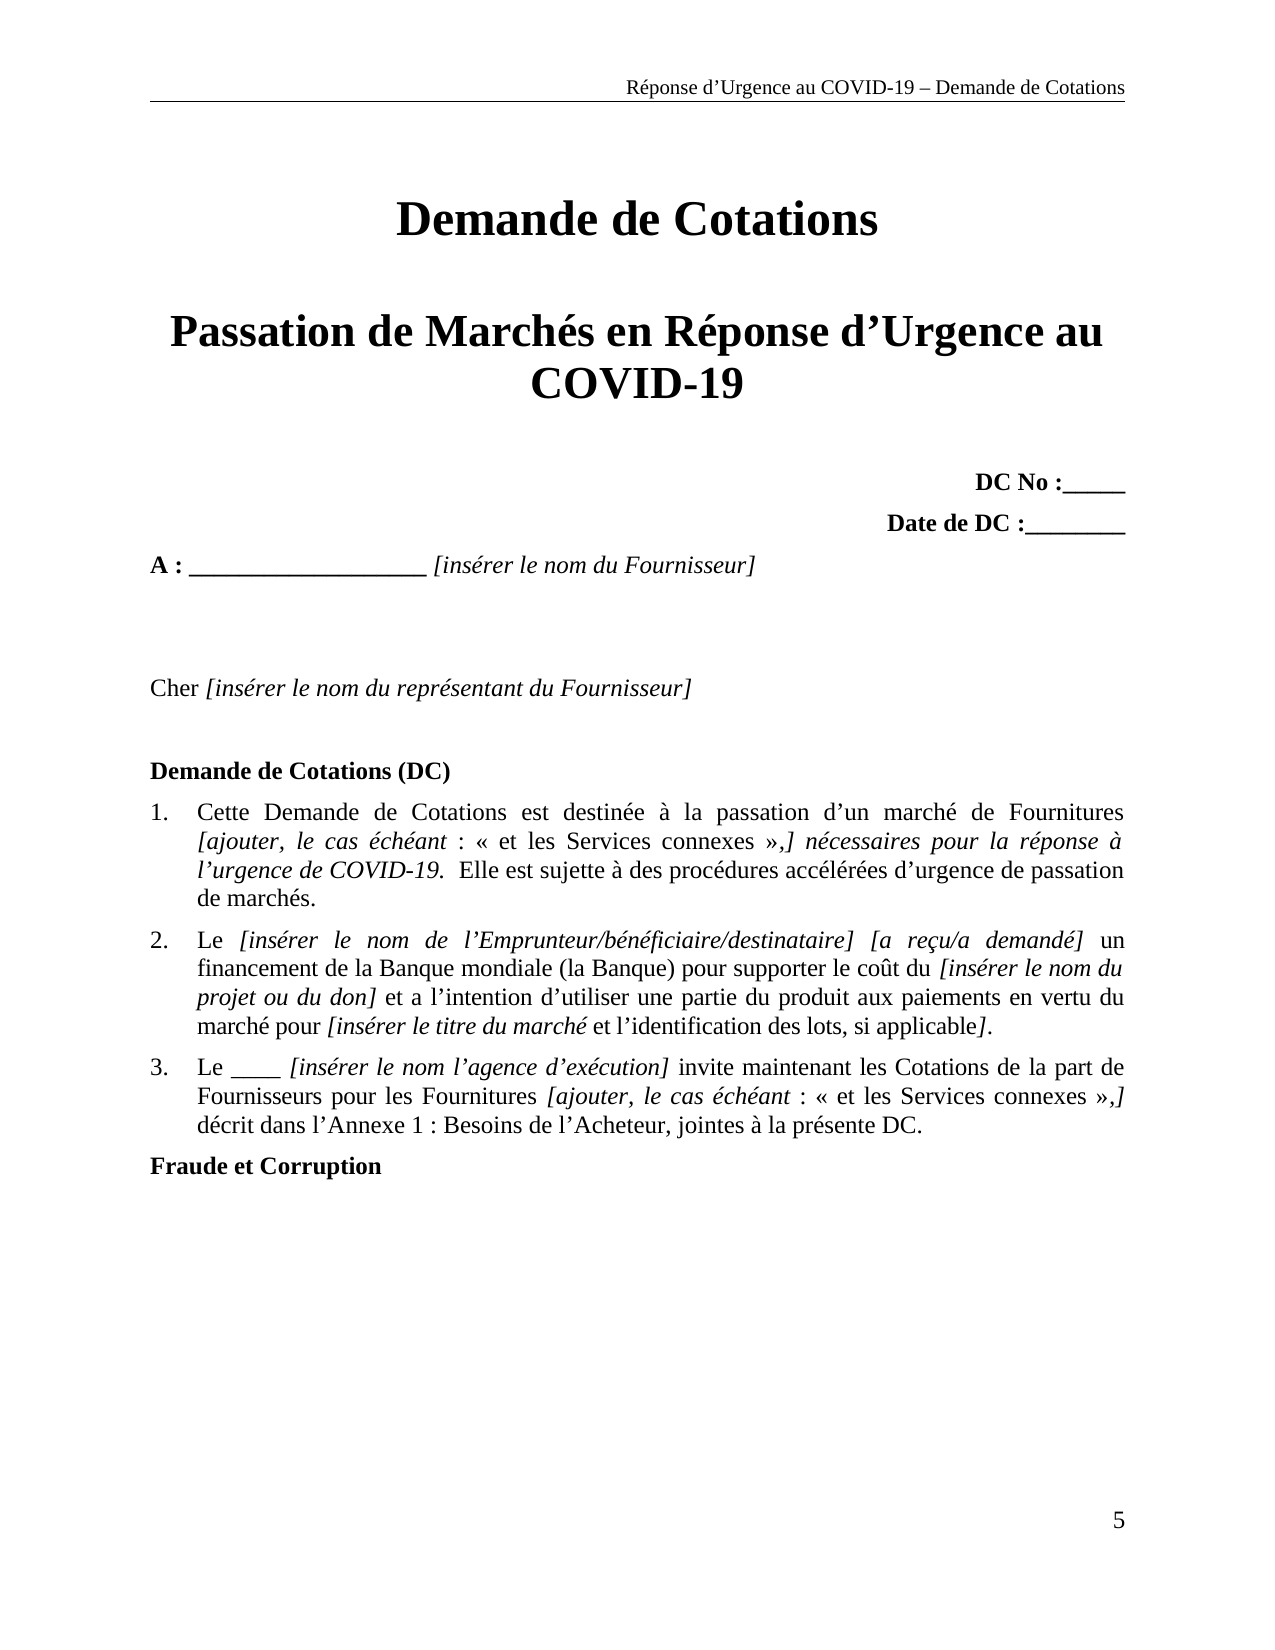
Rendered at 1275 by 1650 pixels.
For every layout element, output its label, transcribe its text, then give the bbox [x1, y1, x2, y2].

text Date de DC :________ [150, 508, 1125, 537]
text A : ___________________ [insérer le nom du Fournisseur] [150, 550, 1125, 578]
text Demande de Cotations (DC) [150, 756, 1125, 785]
text DC No :_____ [150, 467, 1125, 496]
text Demande de Cotations [150, 188, 1125, 246]
list Le [insérer le nom de l’Emprunteur/bénéficiaire/destinataire] [a reçu/a demandé] un financement de la Banque mondiale (la Banque) pour supporter le coût du [insérer le nom du projet ou du don] et a l’intention d’utiliser une partie du produit aux paiements en vertu du marché pour [insérer le titre du marché et l’identification des lots, si applicable]. [150, 925, 1125, 1040]
subtitle Passation de Marchés en Réponse d’Urgence au COVID-19 [150, 303, 1125, 409]
list Fraude et Corruption [150, 1151, 1125, 1180]
text Cher [insérer le nom du représentant du Fournisseur] [150, 673, 1125, 702]
list Cette Demande de Cotations est destinée à la passation d’un marché de Fournitures [ajouter, le cas échéant : « et les Services connexes »,] nécessaires pour la réponse à l’urgence de COVID-19. Elle est sujette à des procédures accélérées d’urgence de passation de marchés. [150, 797, 1125, 912]
list Le ____ [insérer le nom l’agence d’exécution] invite maintenant les Cotations de la part de Fournisseurs pour les Fournitures [ajouter, le cas échéant : « et les Services connexes »,] décrit dans l’Annexe 1 : Besoins de l’Acheteur, jointes à la présente DC. [150, 1052, 1125, 1138]
